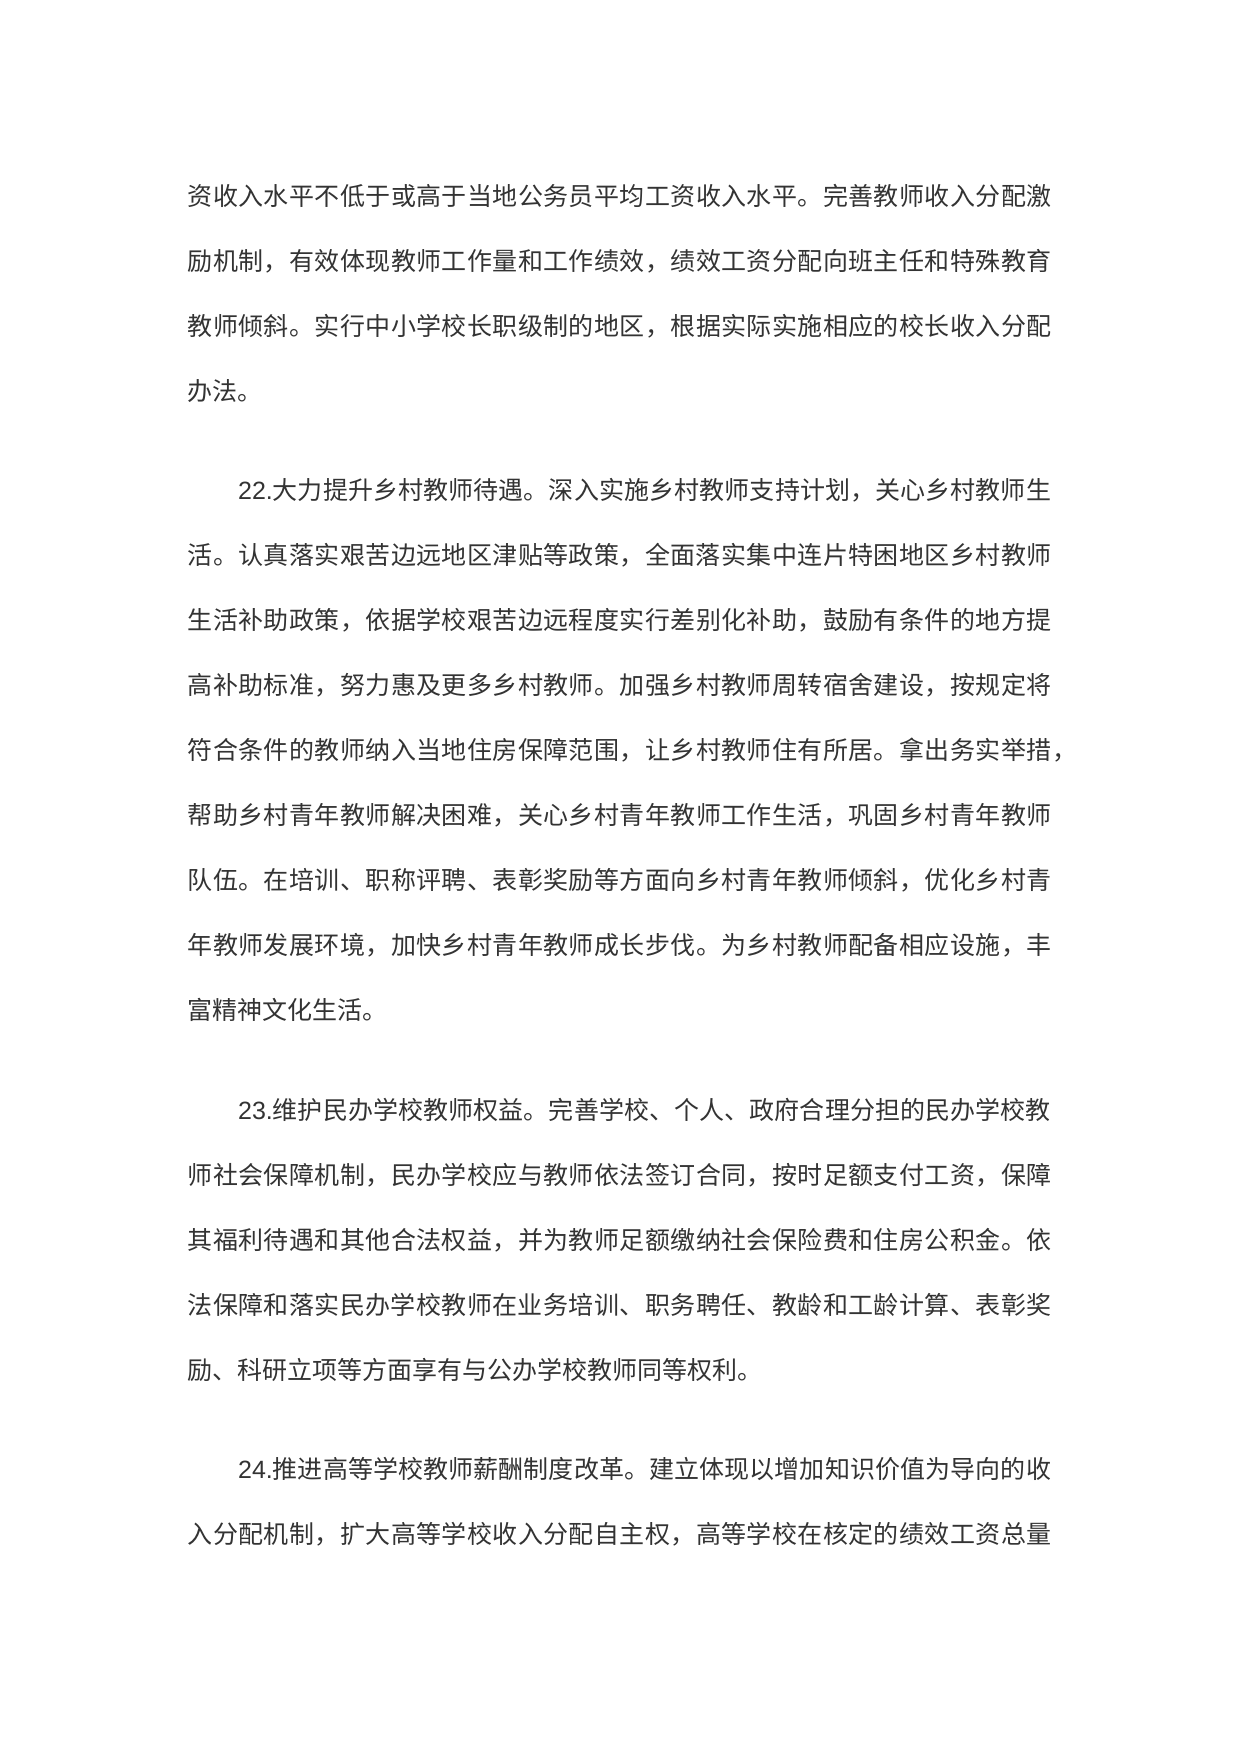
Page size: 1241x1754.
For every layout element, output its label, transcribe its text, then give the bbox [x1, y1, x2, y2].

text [187, 162, 1053, 422]
text 23.维护民办学校教师权益。完善学校、个人、政府合理分担的民办学校教师社会保障机制，民办学校应与教师依法签订合同，按时足额支付工资，保障其福利待遇和其他合法权益，并为教师足额缴纳社会保险费和住房公积金。依法保障和落实民办学校教师在业务培训、职务聘任、教龄和工龄计算、表彰奖励、科研立项等方面享有与公办学校教师同等权利。 [187, 1076, 1053, 1401]
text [187, 1435, 1053, 1565]
text 22.大力提升乡村教师待遇。深入实施乡村教师支持计划，关心乡村教师生活。认真落实艰苦边远地区津贴等政策，全面落实集中连片特困地区乡村教师生活补助政策，依据学校艰苦边远程度实行差别化补助，鼓励有条件的地方提高补助标准，努力惠及更多乡村教师。加强乡村教师周转宿舍建设，按规定将符合条件的教师纳入当地住房保障范围，让乡村教师住有所居。拿出务实举措，帮助乡村青年教师解决困难，关心乡村青年教师工作生活，巩固乡村青年教师队伍。在培训、职称评聘、表彰奖励等方面向乡村青年教师倾斜，优化乡村青年教师发展环境，加快乡村青年教师成长步伐。为乡村教师配备相应设施，丰富精神文化生活。 [187, 456, 1053, 1041]
